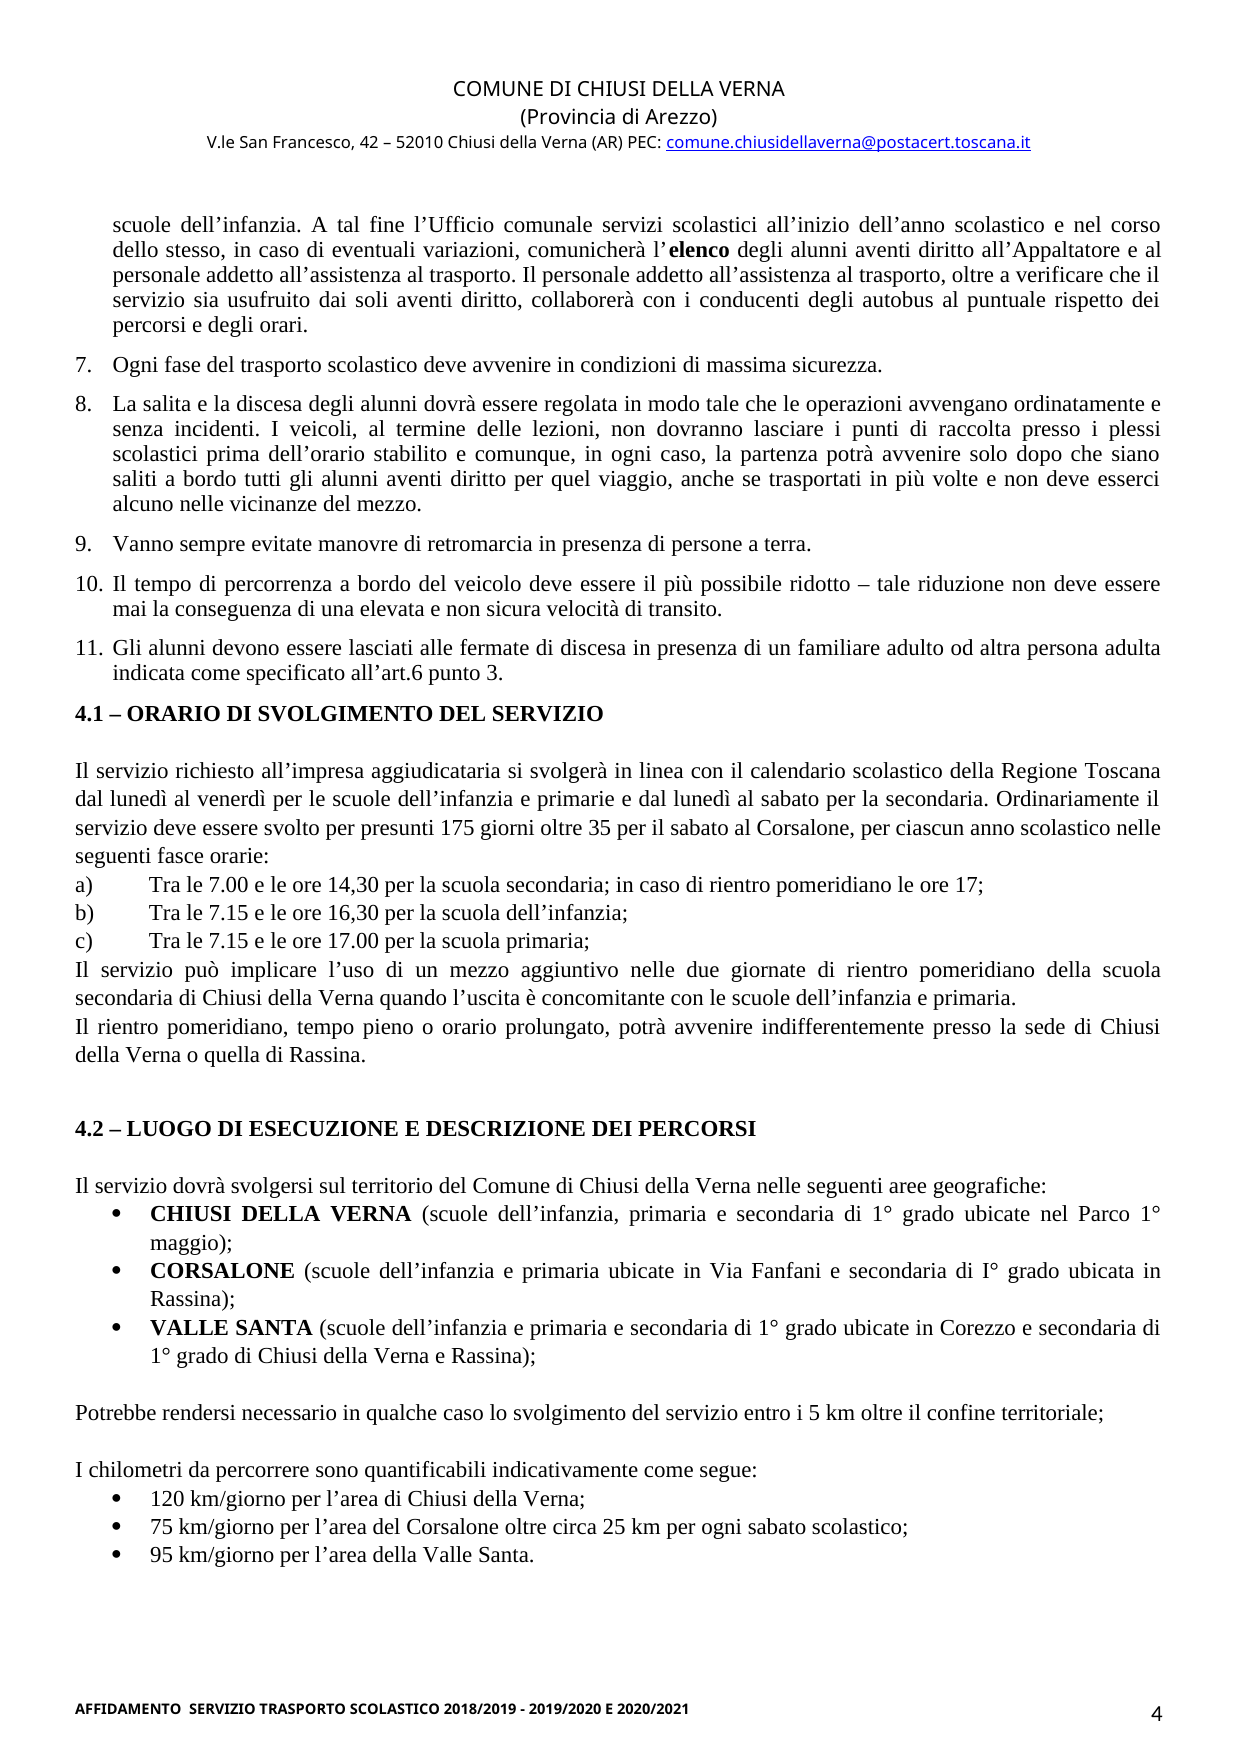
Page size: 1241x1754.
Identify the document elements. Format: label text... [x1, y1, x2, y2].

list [75, 213, 1162, 338]
list CHIUSI DELLA VERNA (scuole dell’infanzia, primaria e secondaria di 1° grado ubicate nel Parco 1° maggio); [112, 1200, 1162, 1255]
list CORSALONE (scuole dell’infanzia e primaria ubicate in Via Fanfani e secondaria di I° grado ubicata in Rassina); [112, 1257, 1162, 1312]
text a) Tra le 7.00 e le ore 14,30 per la scuola secondaria; in caso di rientro pomeridiano le ore 17; [75, 871, 1162, 897]
text 4.1 – ORARIO DI SVOLGIMENTO DEL SERVIZIO [75, 700, 1162, 726]
list Gli alunni devono essere lasciati alle fermate di discesa in presenza di un familiare adulto od altra persona adulta indicata come specificato all’art.6 punto 3. [75, 636, 1162, 686]
list 75 km/giorno per l’area del Corsalone oltre circa 25 km per ogni sabato scolastico; [112, 1513, 1162, 1539]
list I chilometri da percorrere sono quantificabili indicativamente come segue: [75, 1456, 1162, 1482]
list Il tempo di percorrenza a bordo del veicolo deve essere il più possibile ridotto – tale riduzione non deve essere mai la conseguenza di una elevata e non sicura velocità di transito. [75, 571, 1162, 621]
text b) Tra le 7.15 e le ore 16,30 per la scuola dell’infanzia; [75, 899, 1162, 926]
text c) Tra le 7.15 e le ore 17.00 per la scuola primaria; [75, 928, 1162, 954]
list Vanno sempre evitate manovre di retromarcia in presenza di persone a terra. [75, 531, 1162, 556]
list Ogni fase del trasporto scolastico deve avvenire in condizioni di massima sicurezza. [75, 352, 1162, 377]
text Il servizio richiesto all’impresa aggiudicataria si svolgerà in linea con il calendario scolastico della Regione Toscana dal lunedì al venerdì per le scuole dell’infanzia e primarie e dal lunedì al sabato per la secondaria. Ordinariamente il servizio deve essere svolto per presunti 175 giorni oltre 35 per il sabato al Corsalone, per ciascun anno scolastico nelle seguenti fasce orarie: [75, 757, 1162, 869]
list VALLE SANTA (scuole dell’infanzia e primaria e secondaria di 1° grado ubicate in Corezzo e secondaria di 1° grado di Chiusi della Verna e Rassina); [112, 1314, 1162, 1369]
text Il rientro pomeridiano, tempo pieno o orario prolungato, potrà avvenire indifferentemente presso la sede di Chiusi della Verna o quella di Rassina. [75, 1013, 1162, 1068]
text 4.2 – LUOGO DI ESECUZIONE E DESCRIZIONE DEI PERCORSI [75, 1115, 1162, 1141]
list La salita e la discesa degli alunni dovrà essere regolata in modo tale che le operazioni avvengano ordinatamente e senza incidenti. I veicoli, al termine delle lezioni, non dovranno lasciare i punti di raccolta presso i plessi scolastici prima dell’orario stabilito e comunque, in ogni caso, la partenza potrà avvenire solo dopo che siano saliti a bordo tutti gli alunni aventi diritto per quel viaggio, anche se trasportati in più volte e non deve esserci alcuno nelle vicinanze del mezzo. [75, 392, 1162, 517]
text Il servizio dovrà svolgersi sul territorio del Comune di Chiusi della Verna nelle seguenti aree geografiche: [75, 1172, 1162, 1198]
list Potrebbe rendersi necessario in qualche caso lo svolgimento del servizio entro i oltre il confine territoriale; [75, 1399, 1162, 1426]
text Il servizio può implicare l’uso di un mezzo aggiuntivo nelle due giornate di rientro pomeridiano della scuola secondaria di Chiusi della Verna quando l’uscita è concomitante con le scuole dell’infanzia e primaria. [75, 956, 1162, 1011]
list 120 km/giorno per l’area di Chiusi della Verna; [112, 1484, 1162, 1511]
list 95 km/giorno per l’area della Valle Santa. [112, 1541, 1162, 1568]
